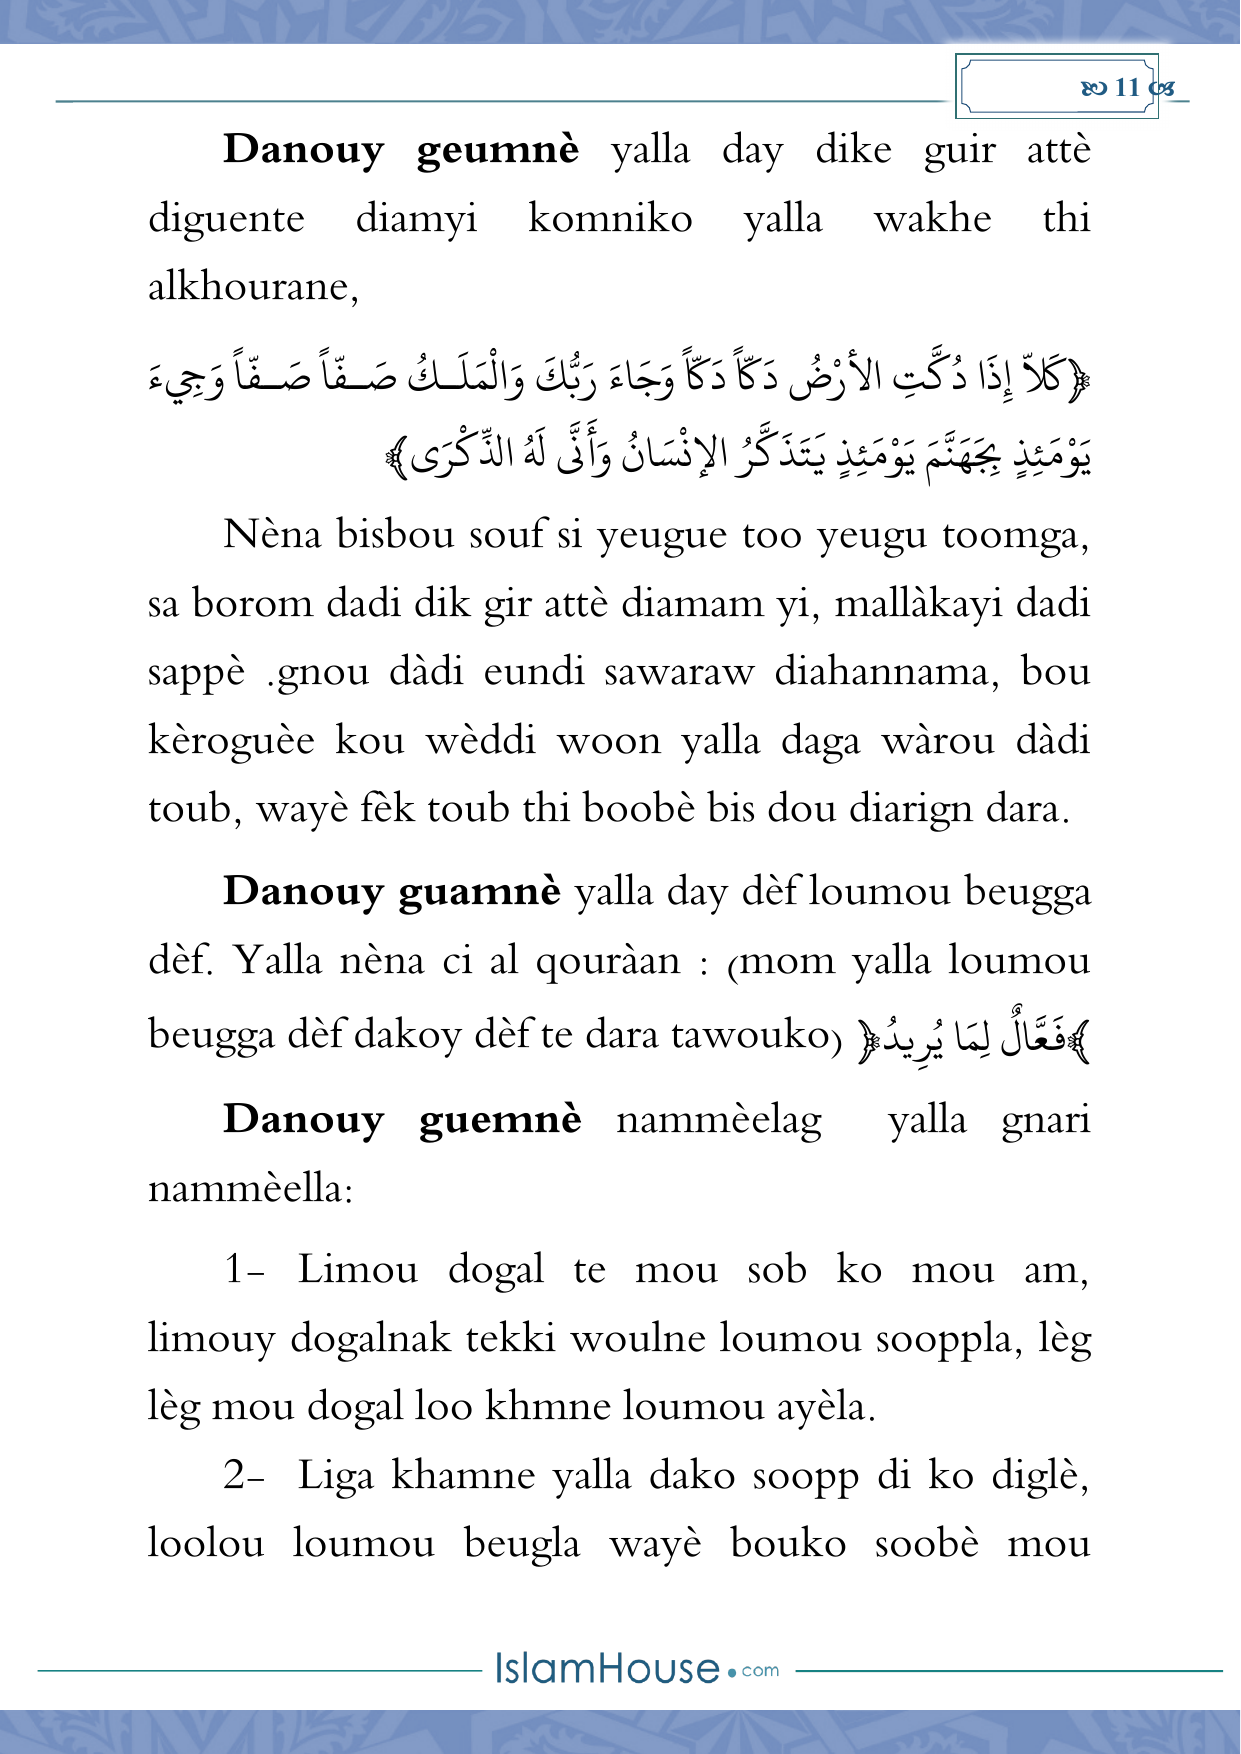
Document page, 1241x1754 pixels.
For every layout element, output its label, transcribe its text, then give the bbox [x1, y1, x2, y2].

picture [28, 1645, 483, 1691]
text Danouy guamnè yalla day dèf loumou beugga dèf. Yalla nèna ci al qouràan : (mom yalla loumou beugga dèf dakoy dèf te dara tawouko) ﴿فَعَّالٌ لِمَا يُرِيدُ﴾ [148, 860, 1092, 1076]
text Danouy guemnè nammèelag yalla gnari nammèella: [148, 1089, 1092, 1227]
text ﴿كَلاّ إِذَا دُكَّتِ الأرْضُ دَكّاً دَكّاً وَجَاءَ رَبُّكَ وَالْمَلَكُ صَفّاً صَفّاً وَجِيءَ يَوْمَئِذٍ بِجَهَنَّمَ يَوْمَئِذٍ يَتَذَكَّرُ الإنْسَانُ وَأَنَّى لَهُ الذِّكْرَى﴾ [148, 338, 1093, 492]
list Limou dogal te mou sob ko mou am, limouy dogalnak tekki woulne loumou sooppla, lèg lèg mou dogal loo khmne loumou ayèla. [148, 1240, 1092, 1446]
picture [487, 1646, 1224, 1691]
text Danouy geumnè yalla day dike guir attè diguente diamyi komniko yalla wakhe thi alkhourane, [148, 118, 1092, 326]
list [148, 1446, 1092, 1583]
text Nèna bisbou souf si yeugue too yeugu toomga, sa borom dadi dik gir attè diamam yi, mallàkayi dadi sappè .gnou dàdi eundi sawaraw diahannama, bou kèroguèe kou wèddi woon yalla daga wàrou dàdi toub, wayè fèk toub thi boobè bis dou diarign dara. [148, 505, 1092, 848]
